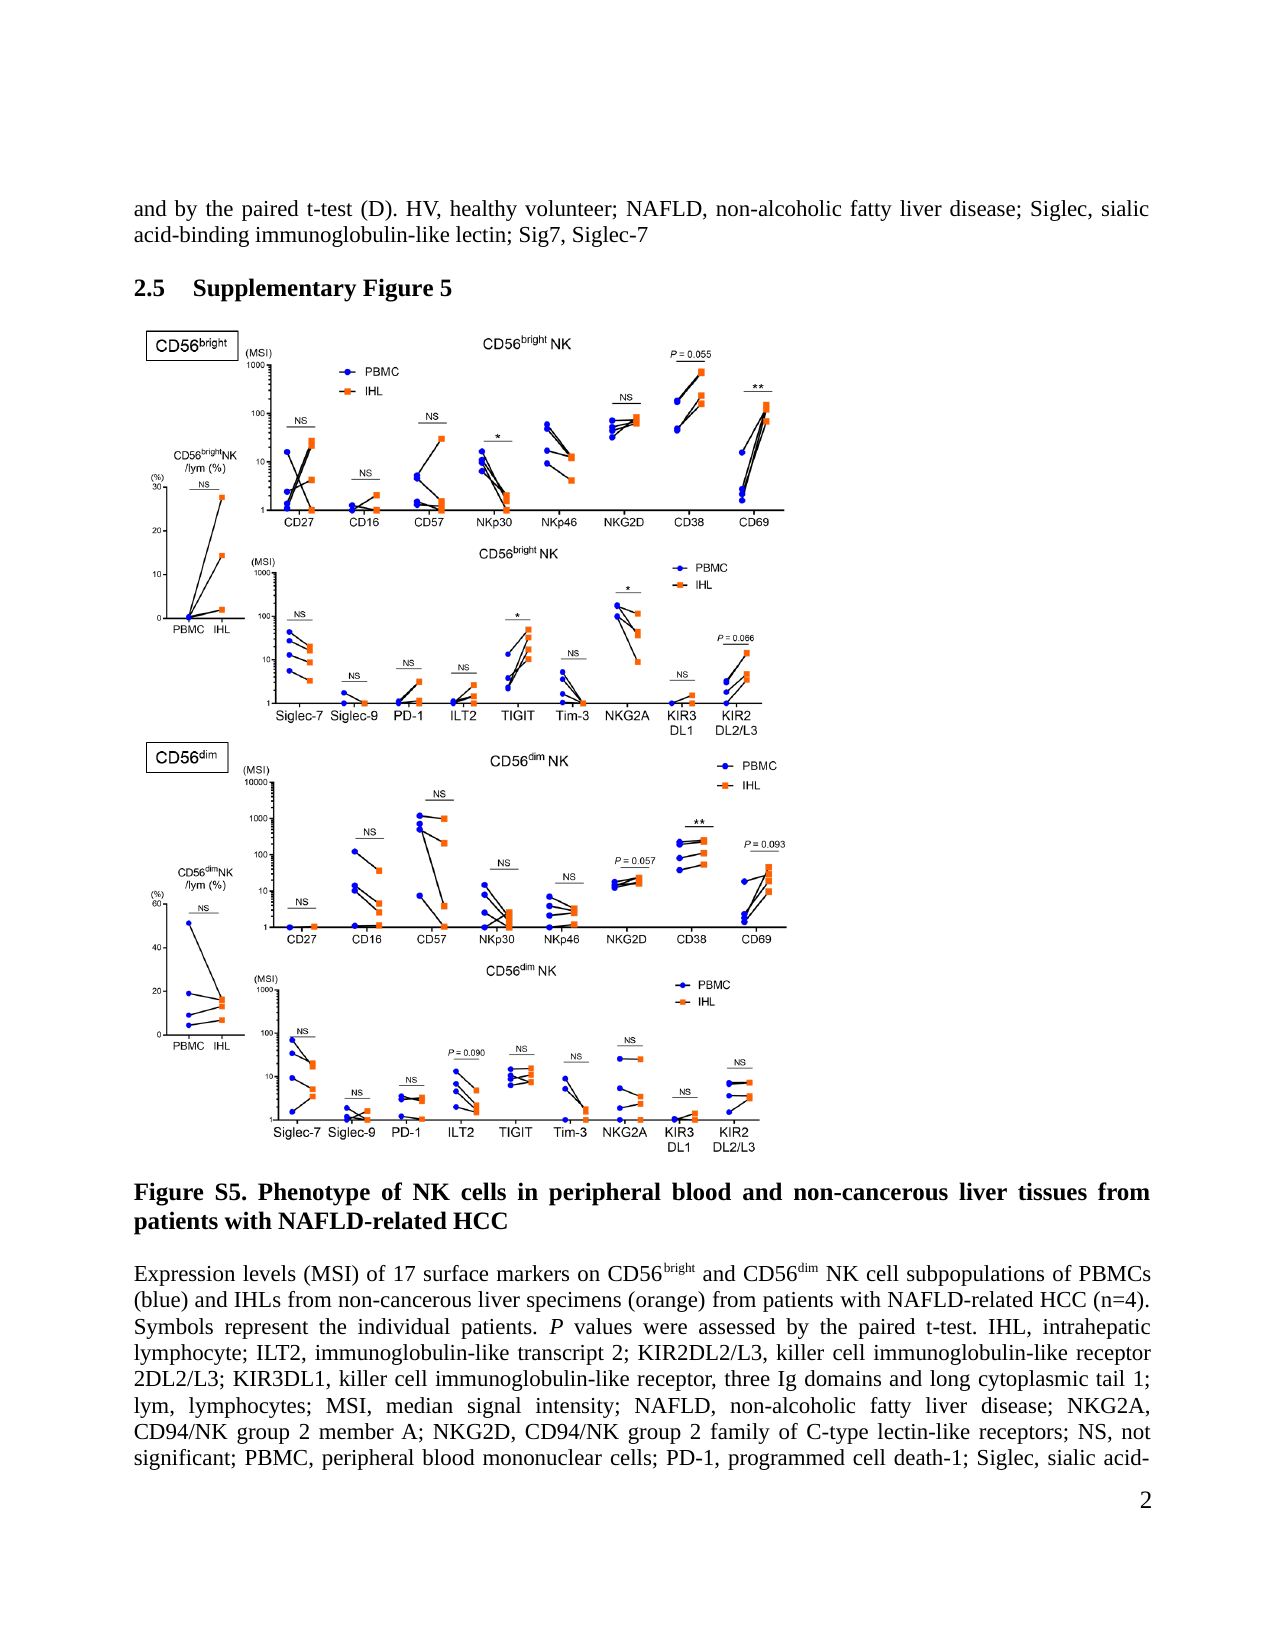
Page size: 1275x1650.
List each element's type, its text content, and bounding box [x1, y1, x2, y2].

text Figure S5. Phenotype of NK cells in peripheral blood and non-cancerous liver tissues from patients with NAFLD-related HCC [133, 1177, 1152, 1235]
picture [133, 322, 813, 1153]
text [133, 195, 1152, 248]
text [133, 1260, 1152, 1471]
subtitle Supplementary Figure 5 [133, 273, 1152, 301]
